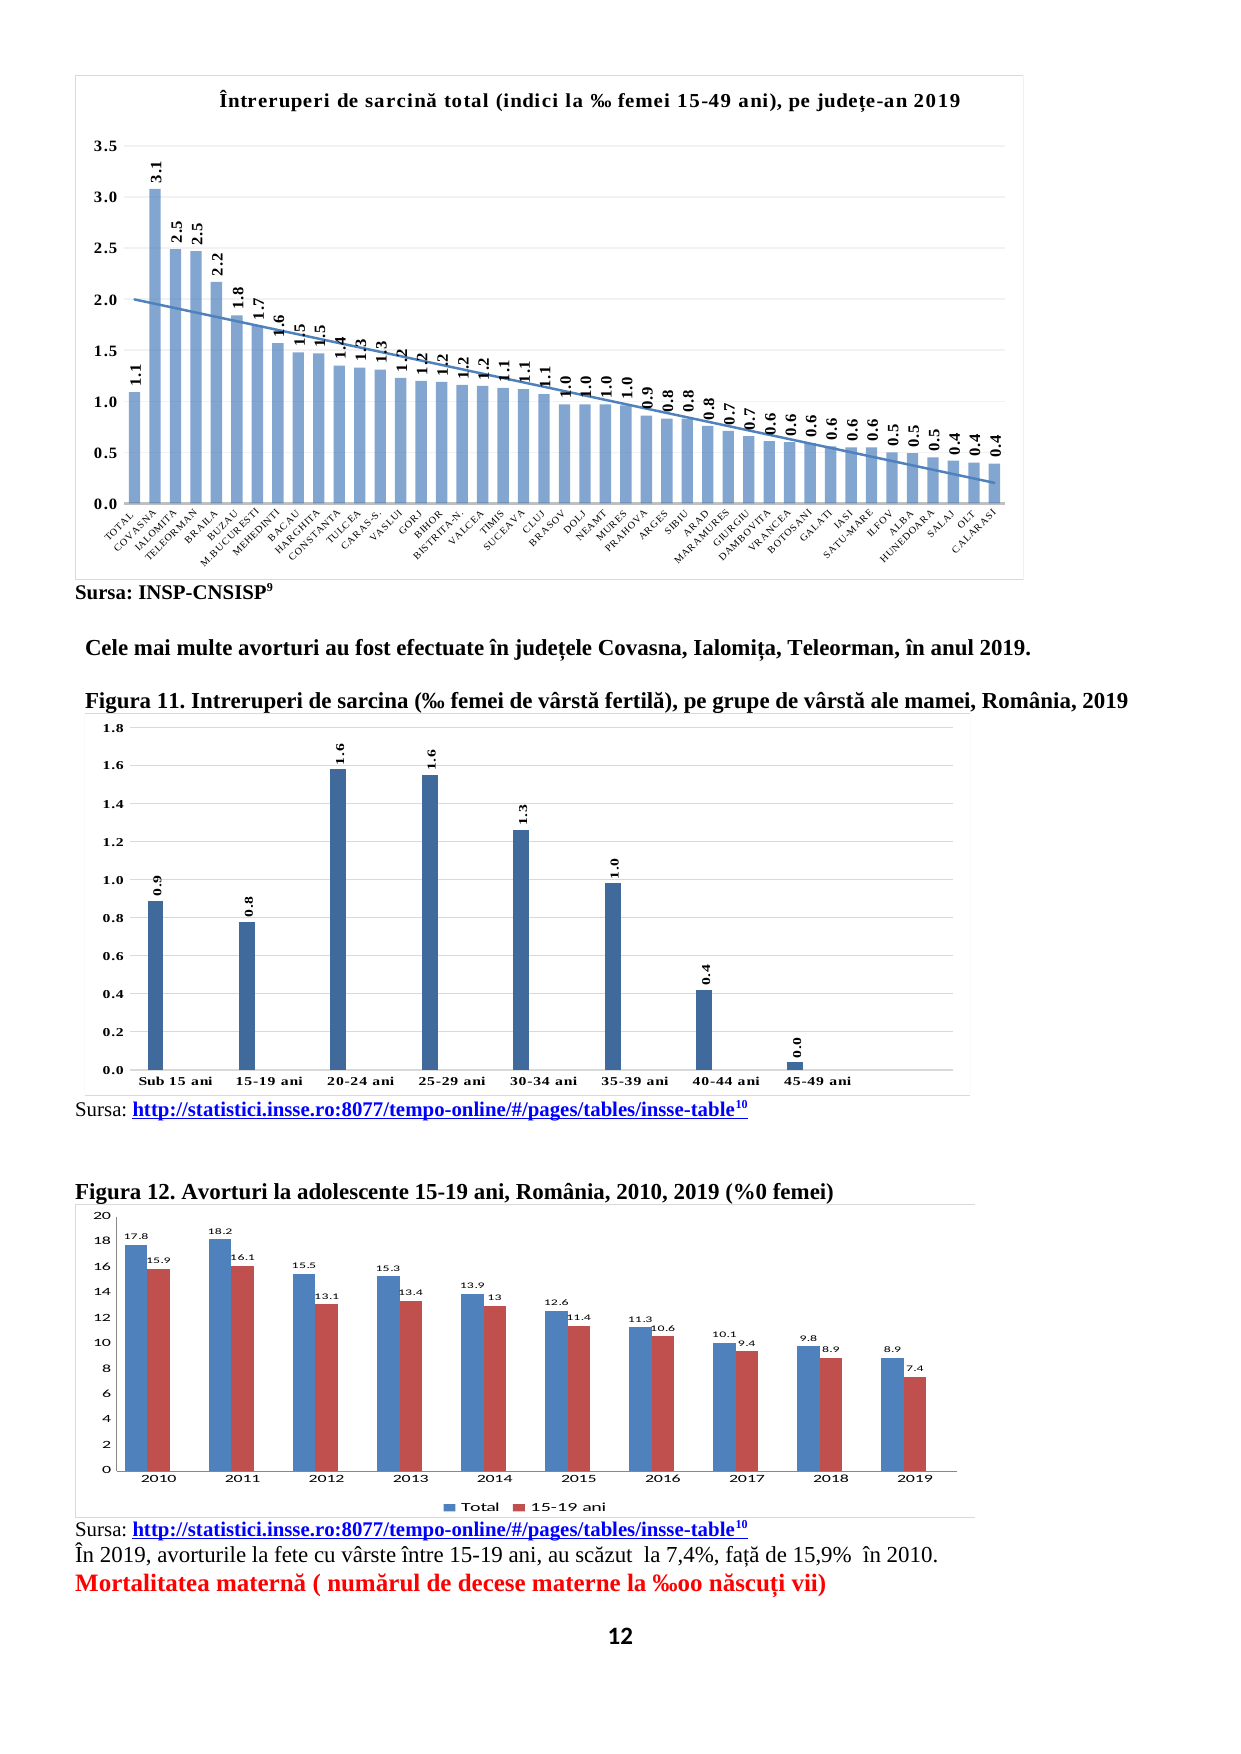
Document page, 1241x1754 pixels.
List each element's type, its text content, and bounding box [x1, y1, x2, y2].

text Figura 12. Avorturi la adolescente 15-19 ani, România, 2010, 2019 (%0 femei) [75, 1178, 1165, 1205]
text Sursa: INSP-CNSISP9 [75, 580, 1165, 604]
text Sursa: http://statistici.insse.ro:8077/tempo-online/#/pages/tables/insse-table10 [75, 1517, 1165, 1541]
text Sursa: http://statistici.insse.ro:8077/tempo-online/#/pages/tables/insse-table10 [75, 1097, 1165, 1121]
table_header Cele mai multe avorturi au fost efectuate în județele Covasna, Ialomița, Teleorman, în anul 2019. Figura 11. Intreruperi de sarcina (‰ femei de vârstă fertilă), pe grupe de vârstă ale mamei, România, 2019 [74, 604, 1142, 1097]
text Mortalitatea maternă ( numărul de decese materne la ‰oo născuți vii) [75, 1568, 1165, 1596]
text În 2019, avorturile la fete cu vârste între 15-19 ani, au scăzut la 7,4%, față de 15,9% în 2010. [75, 1541, 1165, 1568]
